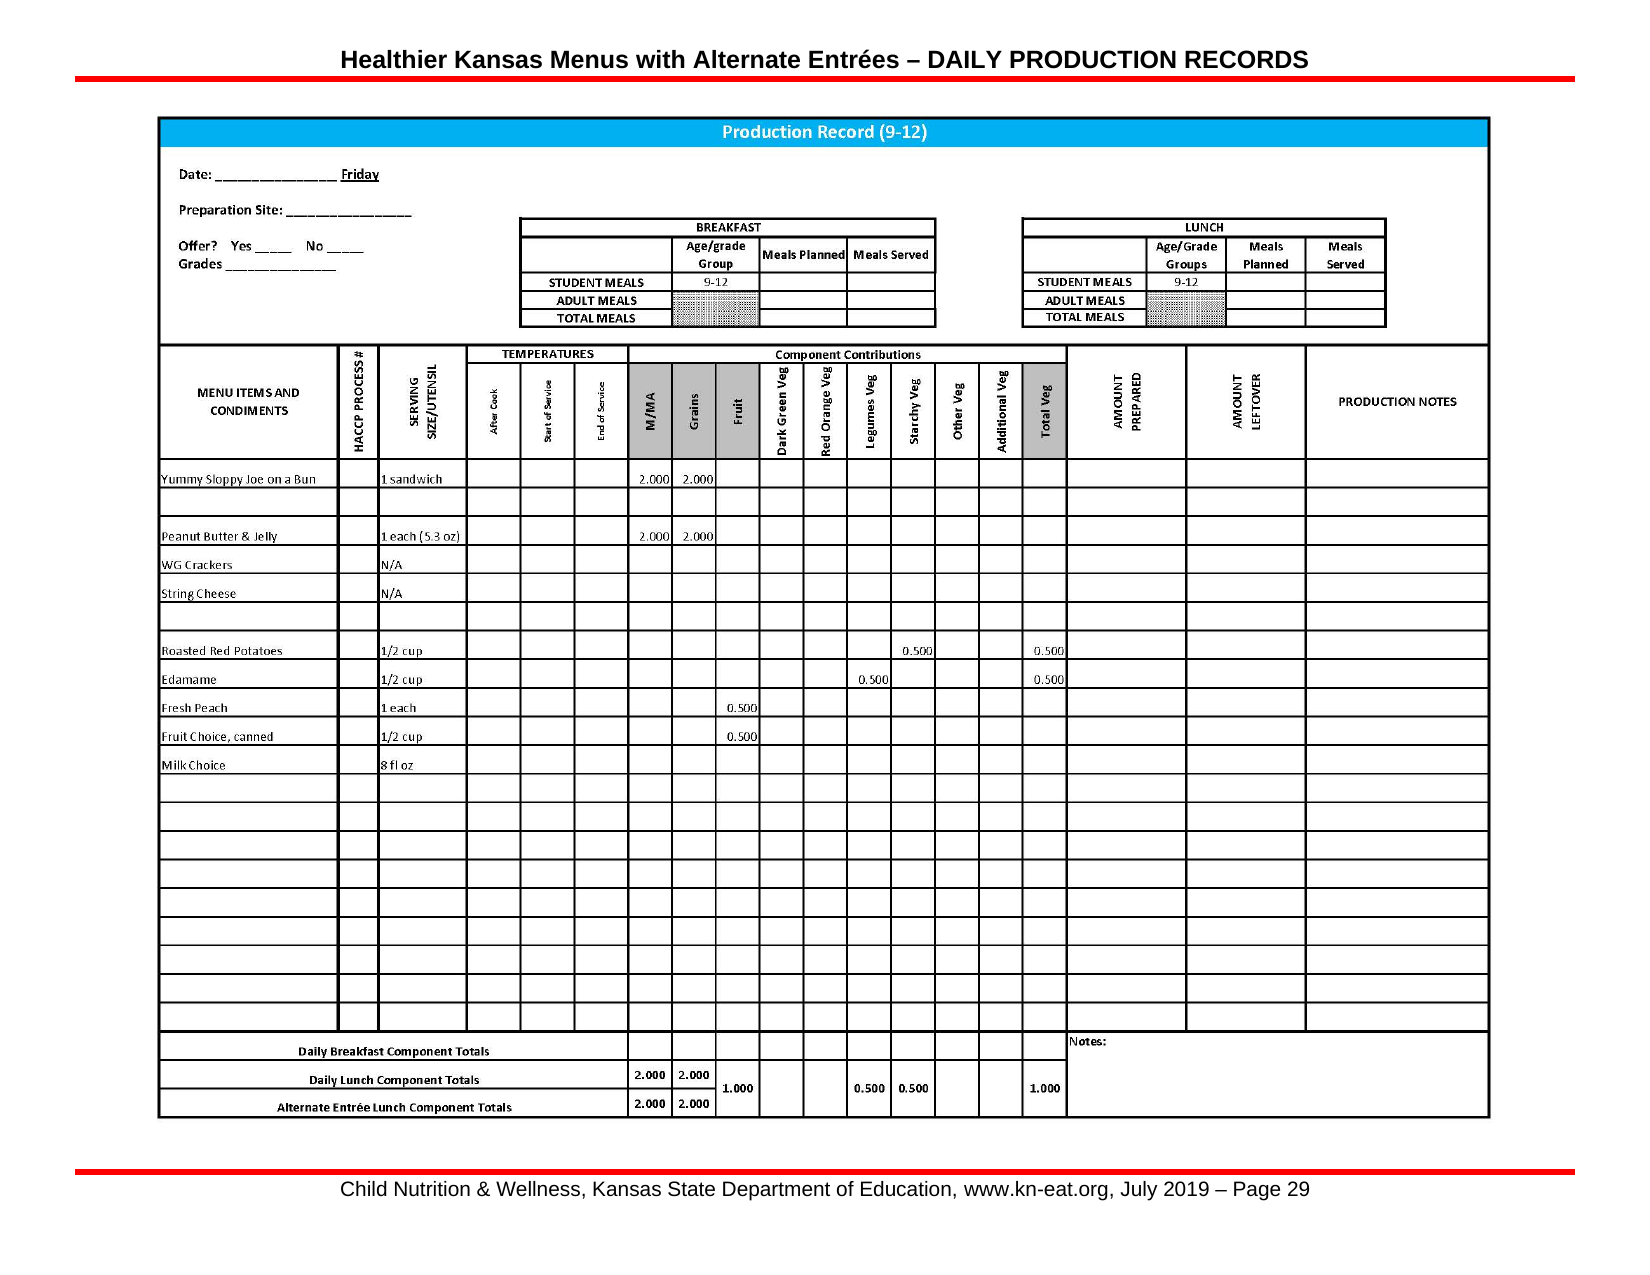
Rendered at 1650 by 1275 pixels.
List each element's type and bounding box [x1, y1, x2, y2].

picture [126, 85, 1524, 1166]
